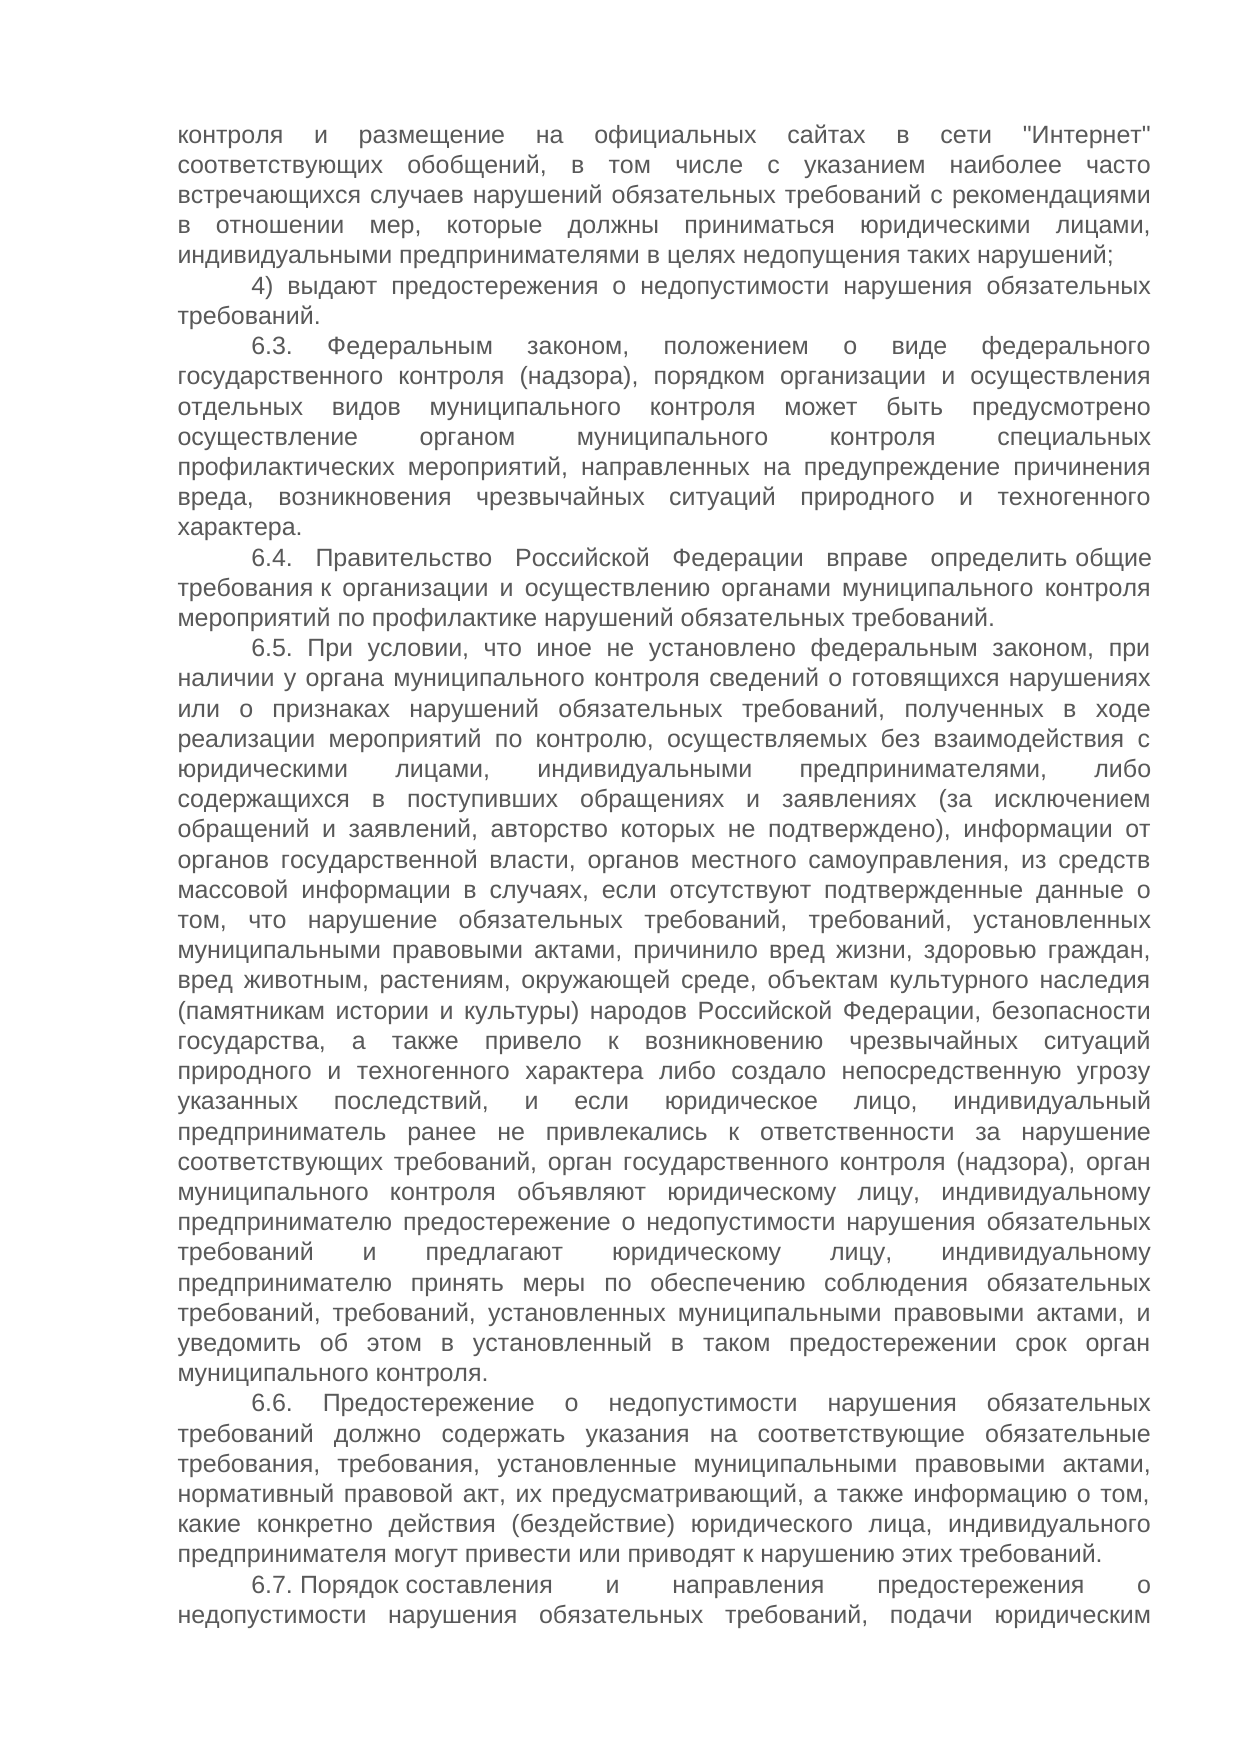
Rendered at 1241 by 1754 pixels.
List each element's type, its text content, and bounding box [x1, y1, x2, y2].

text 6.3. Федеральным законом, положением о виде федерального государственного контроля (надзора), порядком организации и осуществления отдельных видов муниципального контроля может быть предусмотрено осуществление органом муниципального контроля специальных профилактических мероприятий, направленных на предупреждение причинения вреда, возникновения чрезвычайных ситуаций природного и техногенного характера. [177, 329, 1152, 541]
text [177, 118, 1152, 269]
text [177, 1568, 1152, 1628]
text 4) выдают предостережения о недопустимости нарушения обязательных требований. [177, 269, 1152, 329]
text 6.4. Правительство Российской Федерации вправе определить общие требования к организации и осуществлению органами муниципального контроля мероприятий по профилактике нарушений обязательных требований. [177, 541, 1152, 632]
text 6.6. Предостережение о недопустимости нарушения обязательных требований должно содержать указания на соответствующие обязательные требования, требования, установленные муниципальными правовыми актами, нормативный правовой акт, их предусматривающий, а также информацию о том, какие конкретно действия (бездействие) юридического лица, индивидуального предпринимателя могут привести или приводят к нарушению этих требований. [177, 1387, 1152, 1568]
text 6.5. При условии, что иное не установлено федеральным законом, при наличии у органа муниципального контроля сведений о готовящихся нарушениях или о признаках нарушений обязательных требований, полученных в ходе реализации мероприятий по контролю, осуществляемых без взаимодействия с юридическими лицами, индивидуальными предпринимателями, либо содержащихся в поступивших обращениях и заявлениях (за исключением обращений и заявлений, авторство которых не подтверждено), информации от органов государственной власти, органов местного самоуправления, из средств массовой информации в случаях, если отсутствуют подтвержденные данные о том, что нарушение обязательных требований, требований, установленных муниципальными правовыми актами, причинило вред жизни, здоровью граждан, вред животным, растениям, окружающей среде, объектам культурного наследия (памятникам истории и культуры) народов Российской Федерации, безопасности государства, а также привело к возникновению чрезвычайных ситуаций природного и техногенного характера либо создало непосредственную угрозу указанных последствий, и если юридическое лицо, индивидуальный предприниматель ранее не привлекались к ответственности за нарушение соответствующих требований, орган государственного контроля (надзора), орган муниципального контроля объявляют юридическому лицу, индивидуальному предпринимателю предостережение о недопустимости нарушения обязательных требований и предлагают юридическому лицу, индивидуальному предпринимателю принять меры по обеспечению соблюдения обязательных требований, требований, установленных муниципальными правовыми актами, и уведомить об этом в установленный в таком предостережении срок орган муниципального контроля. [177, 632, 1152, 1387]
